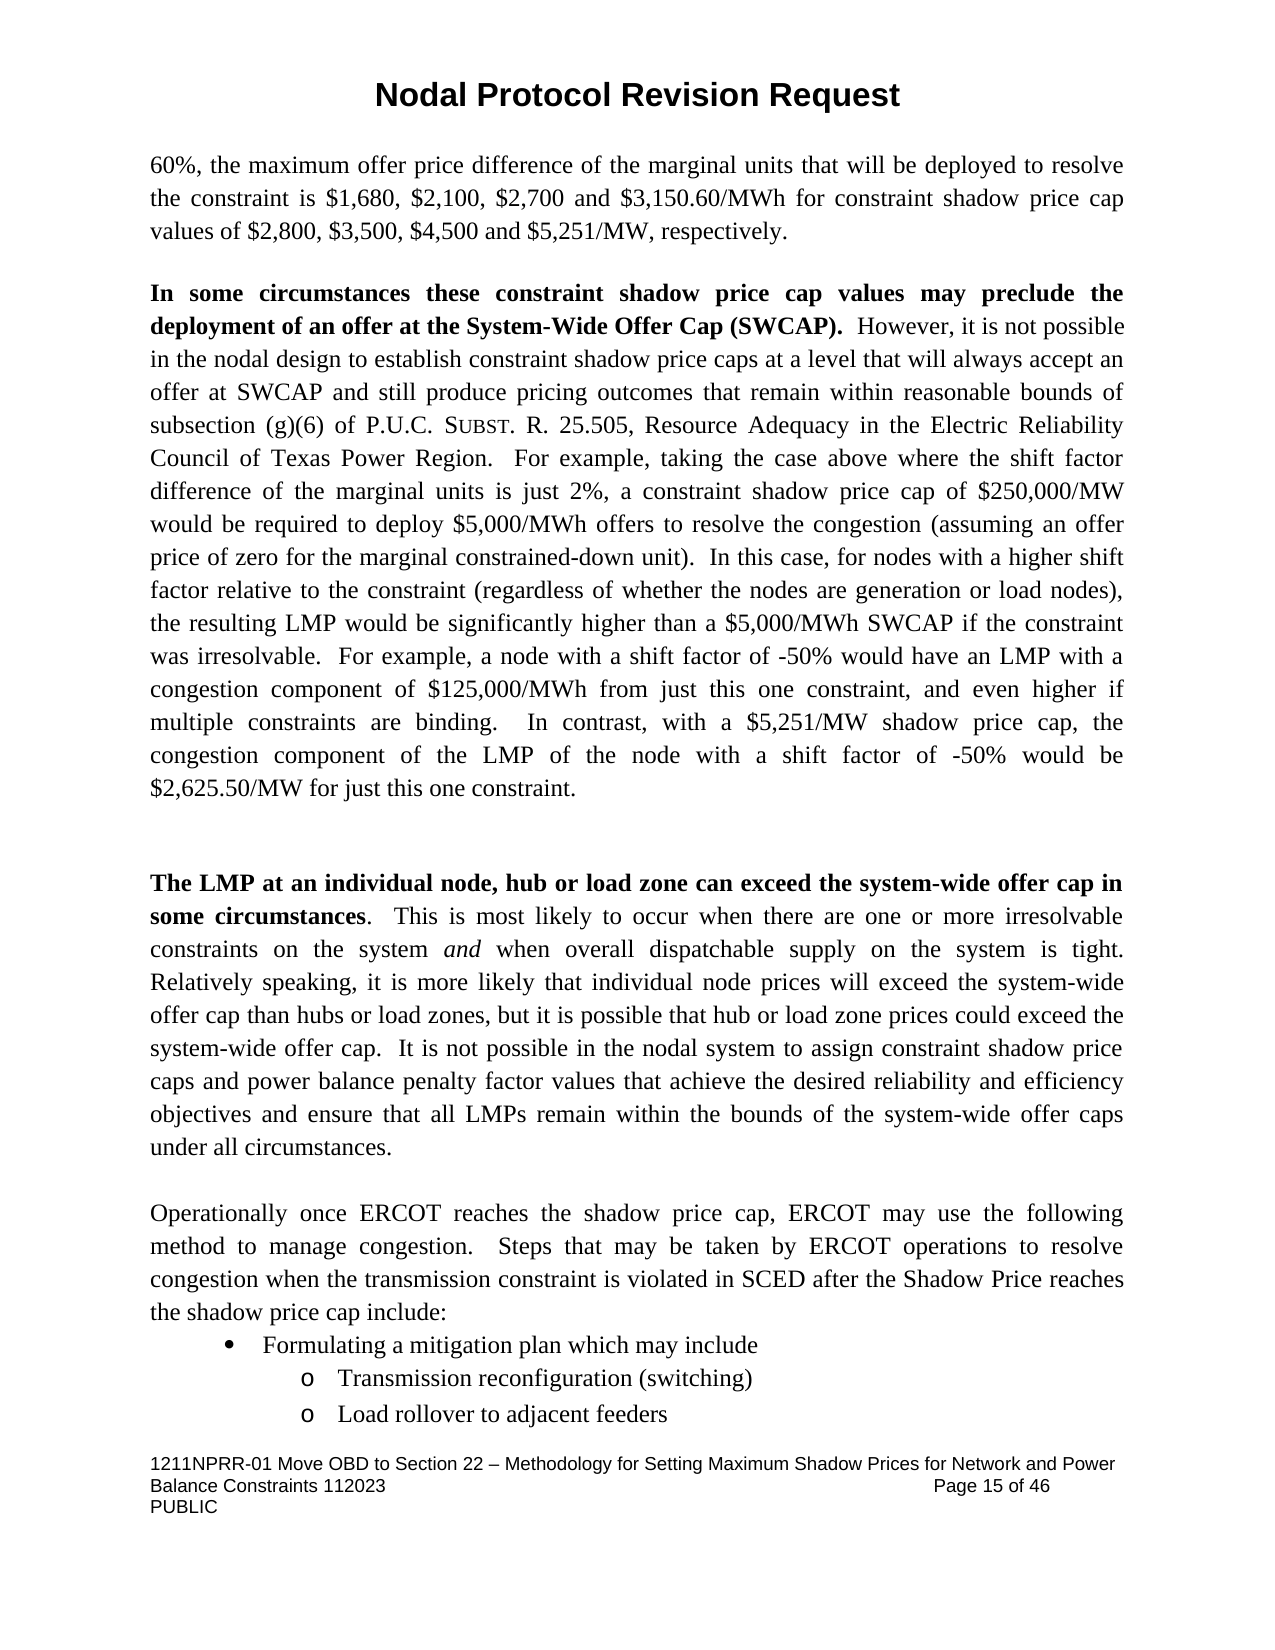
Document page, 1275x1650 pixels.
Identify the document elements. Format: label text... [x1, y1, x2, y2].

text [150, 150, 1125, 245]
list Load rollover to adjacent feeders [300, 1399, 1125, 1429]
list Formulating a mitigation plan which may include [225, 1330, 1125, 1359]
text The LMP at an individual node, hub or load zone can exceed the system-wide offer cap in some circumstances. This is most likely to occur when there are one or more irresolvable constraints on the system and when overall dispatchable supply on the system is tight. Relatively speaking, it is more likely that individual node prices will exceed the system-wide offer cap than hubs or load zones, but it is possible that hub or load zone prices could exceed the system-wide offer cap. It is not possible in the nodal system to assign constraint shadow price caps and power balance penalty factor values that achieve the desired reliability and efficiency objectives and ensure that all LMPs remain within the bounds of the system-wide offer caps under all circumstances. [150, 868, 1125, 1161]
list Transmission reconfiguration (switching) [300, 1363, 1125, 1394]
text In some circumstances these constraint shadow price cap values may preclude the deployment of an offer at the System-Wide Offer Cap (SWCAP). However, it is not possible in the nodal design to establish constraint shadow price caps at a level that will always accept an offer at SWCAP and still produce pricing outcomes that remain within reasonable bounds of subsection (g)(6) of P.U.C. Subst. R. 25.505, Resource Adequacy in the Electric Reliability Council of Texas Power Region. For example, taking the case above where the shift factor difference of the marginal units is just 2%, a constraint shadow price cap of $250,000/MW would be required to deploy $5,000/MWh offers to resolve the congestion (assuming an offer price of zero for the marginal constrained-down unit). In this case, for nodes with a higher shift factor relative to the constraint (regardless of whether the nodes are generation or load nodes), the resulting LMP would be significantly higher than a $5,000/MWh SWCAP if the constraint was irresolvable. For example, a node with a shift factor of -50% would have an LMP with a congestion component of $125,000/MWh from just this one constraint, and even higher if multiple constraints are binding. In contrast, with a $5,251/MW shadow price cap, the congestion component of the LMP of the node with a shift factor of -50% would be $2,625.50/MW for just this one constraint. [150, 278, 1125, 802]
text Operationally once ERCOT reaches the shadow price cap, ERCOT may use the following method to manage congestion. Steps that may be taken by ERCOT operations to resolve congestion when the transmission constraint is violated in SCED after the Shadow Price reaches the shadow price cap include: [150, 1198, 1125, 1326]
